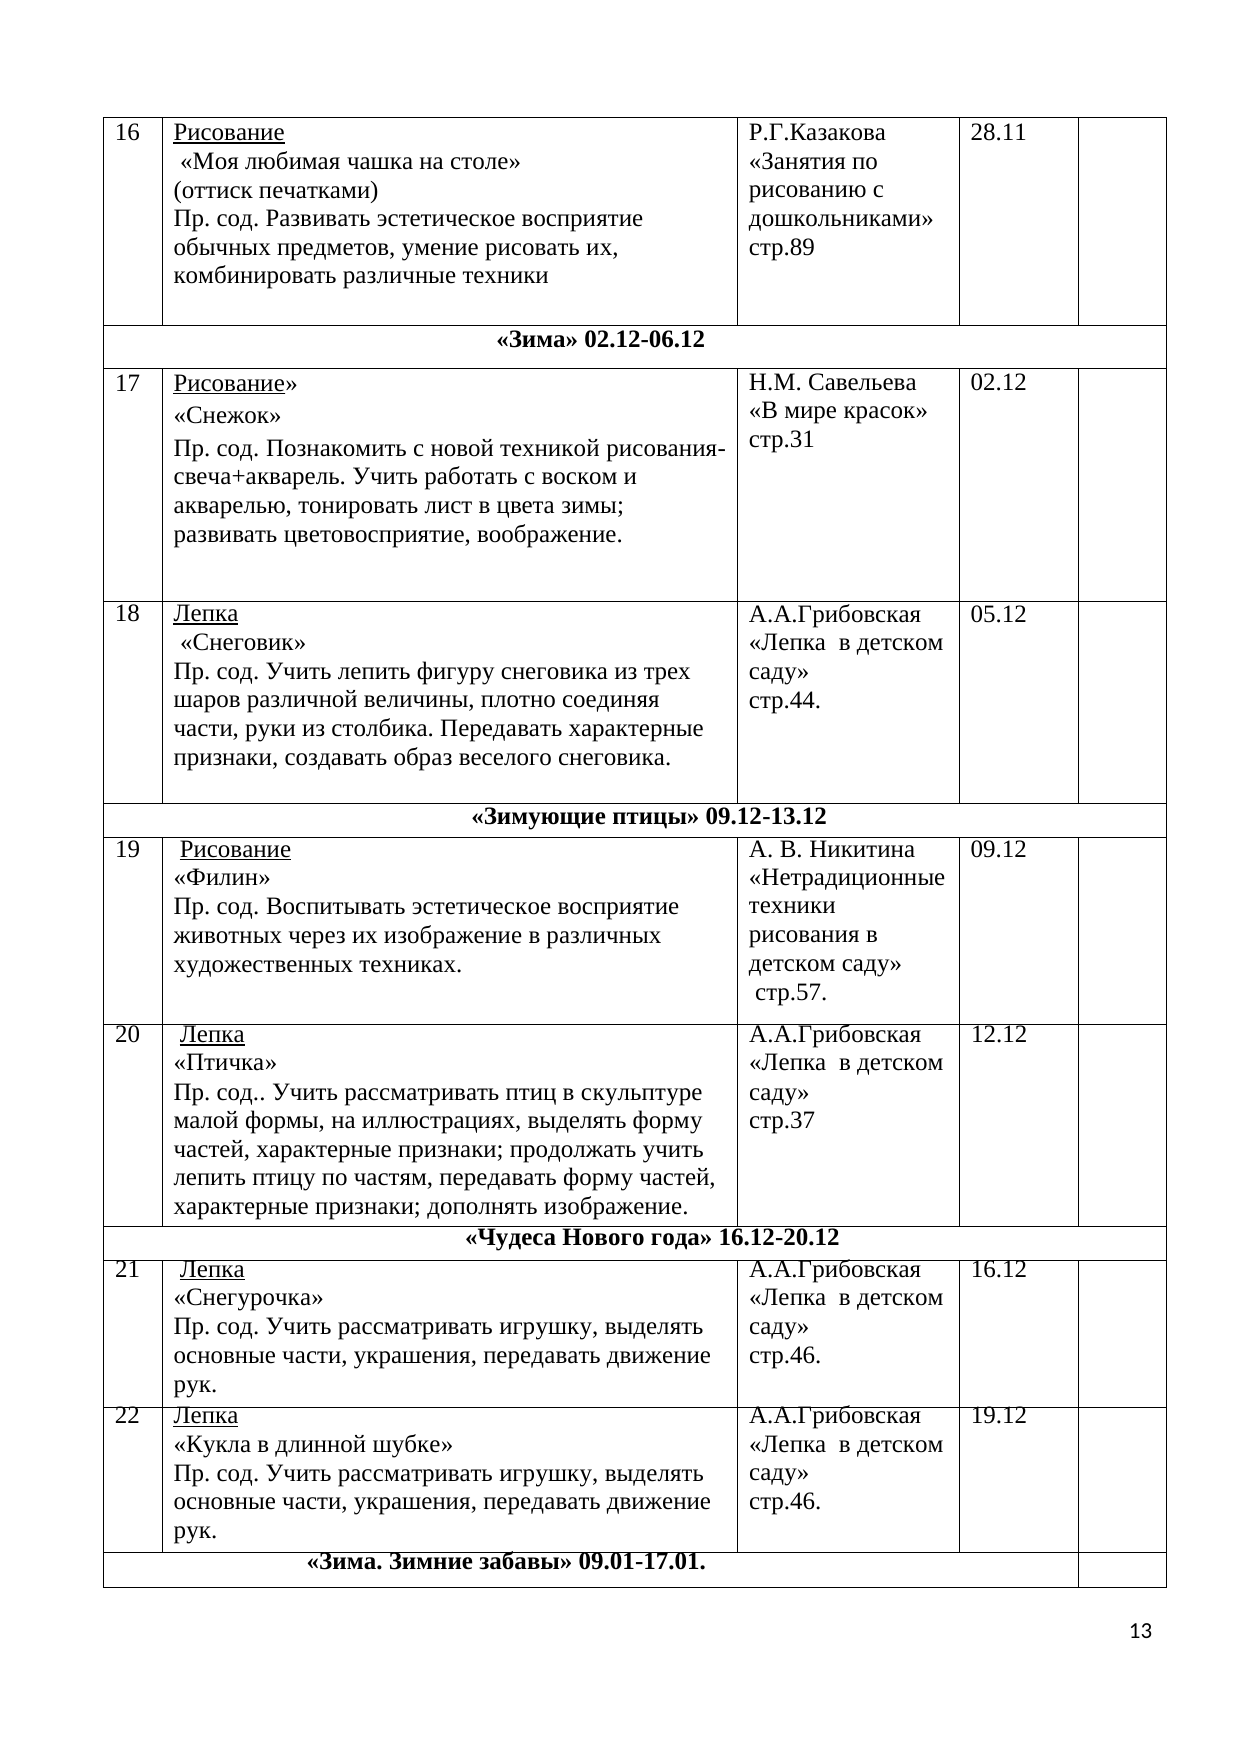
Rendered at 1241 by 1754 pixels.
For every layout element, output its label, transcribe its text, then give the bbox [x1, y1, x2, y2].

text 20 Лепка А.А.Грибовская 12.12 «Птичка» «Лепка в детском [115, 1020, 1033, 1076]
text стр.57. [755, 977, 1154, 1006]
text саду» стр.46. [749, 1311, 827, 1368]
text 16 Рисование [114, 118, 727, 146]
text Н.М. Савельева 02.12 «В мире красок» [749, 368, 1033, 424]
text А.А.Грибовская 19.12 «Лепка в детском [749, 1401, 1033, 1457]
text Р.Г.Казакова 28.11 «Занятия по [749, 118, 1033, 175]
text рисованию с дошкольниками» стр.89 [749, 175, 940, 261]
text А. В. Никитина 09.12 «Нетрадиционные техники [749, 834, 1033, 919]
text 21 Лепка «Снегурочка» [115, 1255, 329, 1311]
text 19 Рисование «Филин» [115, 834, 297, 891]
text 18 Лепка «Снеговик» [114, 599, 312, 655]
text рисования в детском саду» [749, 919, 907, 977]
text «Моя любимая чашка на столе» (оттиск печатками) [173, 146, 527, 203]
text саду» стр.44. [749, 656, 827, 714]
text Пр. сод. Развивать эстетическое восприятие обычных предметов, умение рисовать их, комбинировать различные техники [173, 203, 649, 289]
text лепить птицу по частям, передавать форму частей, характерные признаки; дополнять изображение. [173, 1163, 721, 1220]
text А.А.Грибовская 05.12 «Лепка в детском [749, 599, 1033, 656]
text стр.31 [749, 424, 1154, 453]
text Пр. сод. Учить рассматривать игрушку, выделять основные части, украшения, передавать движение рук. [173, 1311, 716, 1398]
text 22 Лепка [114, 1401, 712, 1429]
text «Зима» 02.12-06.12 [496, 324, 727, 353]
text «Зимующие птицы» 09.12-13.12 [471, 801, 1154, 830]
text Пр. сод. Познакомить с новой техникой рисования-свеча+акварель. Учить работать с воском и акварелью, тонировать лист в цвета зимы; развивать цветовосприятие, воображение. [173, 433, 731, 548]
text саду» стр.46. [749, 1457, 827, 1515]
text 13 [1129, 1616, 1154, 1644]
text Пр. сод.. Учить рассматривать птиц в скульптуре саду» малой формы, на иллюстрациях, выделять форму стр.37 частей, характерные признаки; продолжать учить [173, 1077, 821, 1163]
text 17 Рисование» «Снежок» [115, 368, 304, 429]
text Пр. сод. Учить лепить фигуру снеговика из трех шаров различной величины, плотно соединяя части, руки из столбика. Передавать характерные признаки, создавать образ веселого снеговика. [173, 656, 709, 771]
text «Зима. Зимние забавы» 09.01-17.01. [306, 1546, 712, 1575]
text «Чудеса Нового года» 16.12-20.12 [465, 1222, 1154, 1250]
text А.А.Грибовская 16.12 «Лепка в детском [749, 1255, 1033, 1311]
text «Кукла в длинной шубке» [173, 1429, 712, 1458]
text Пр. сод. Учить рассматривать игрушку, выделять основные части, украшения, передавать движение рук. [173, 1458, 716, 1544]
text Пр. сод. Воспитывать эстетическое восприятие животных через их изображение в различных художественных техниках. [173, 891, 684, 978]
